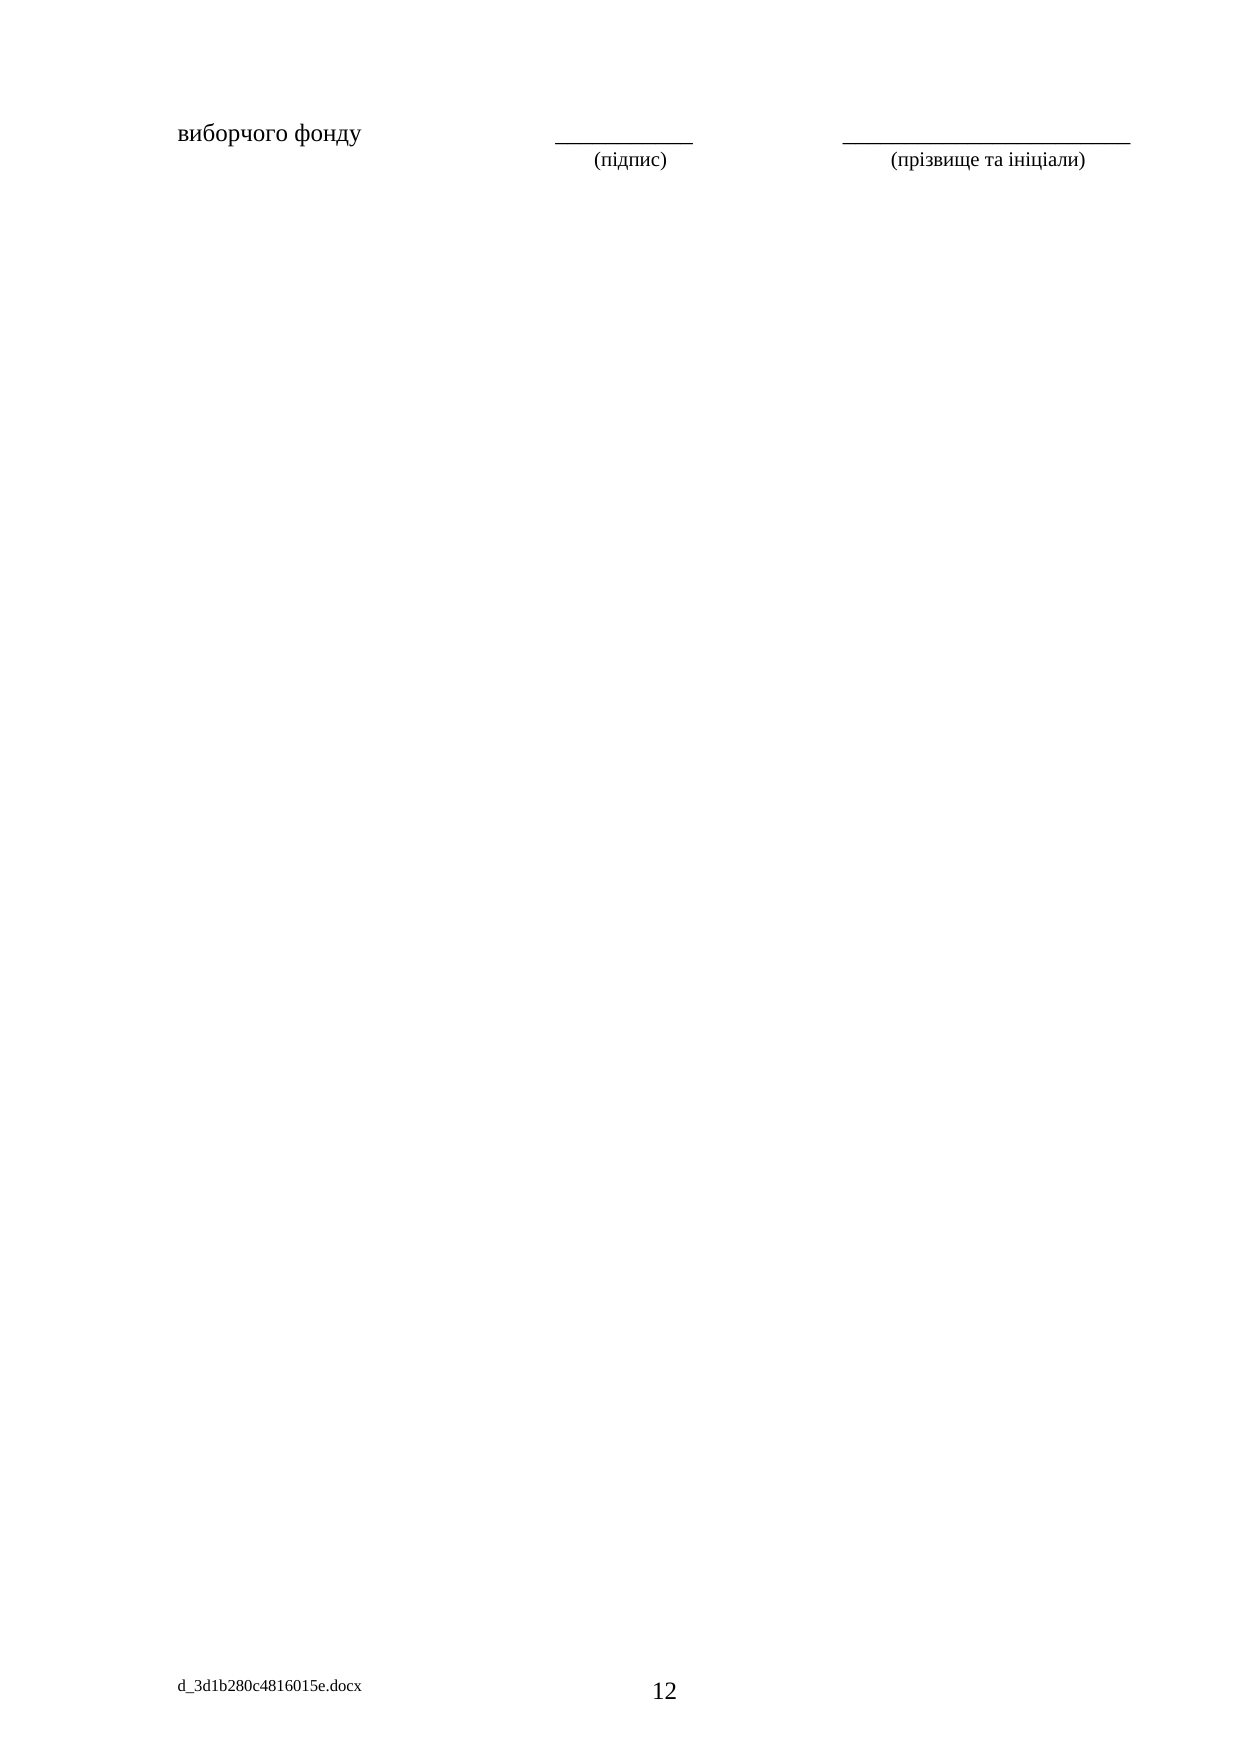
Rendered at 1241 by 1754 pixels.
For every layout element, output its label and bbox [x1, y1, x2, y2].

text [177, 118, 1152, 171]
